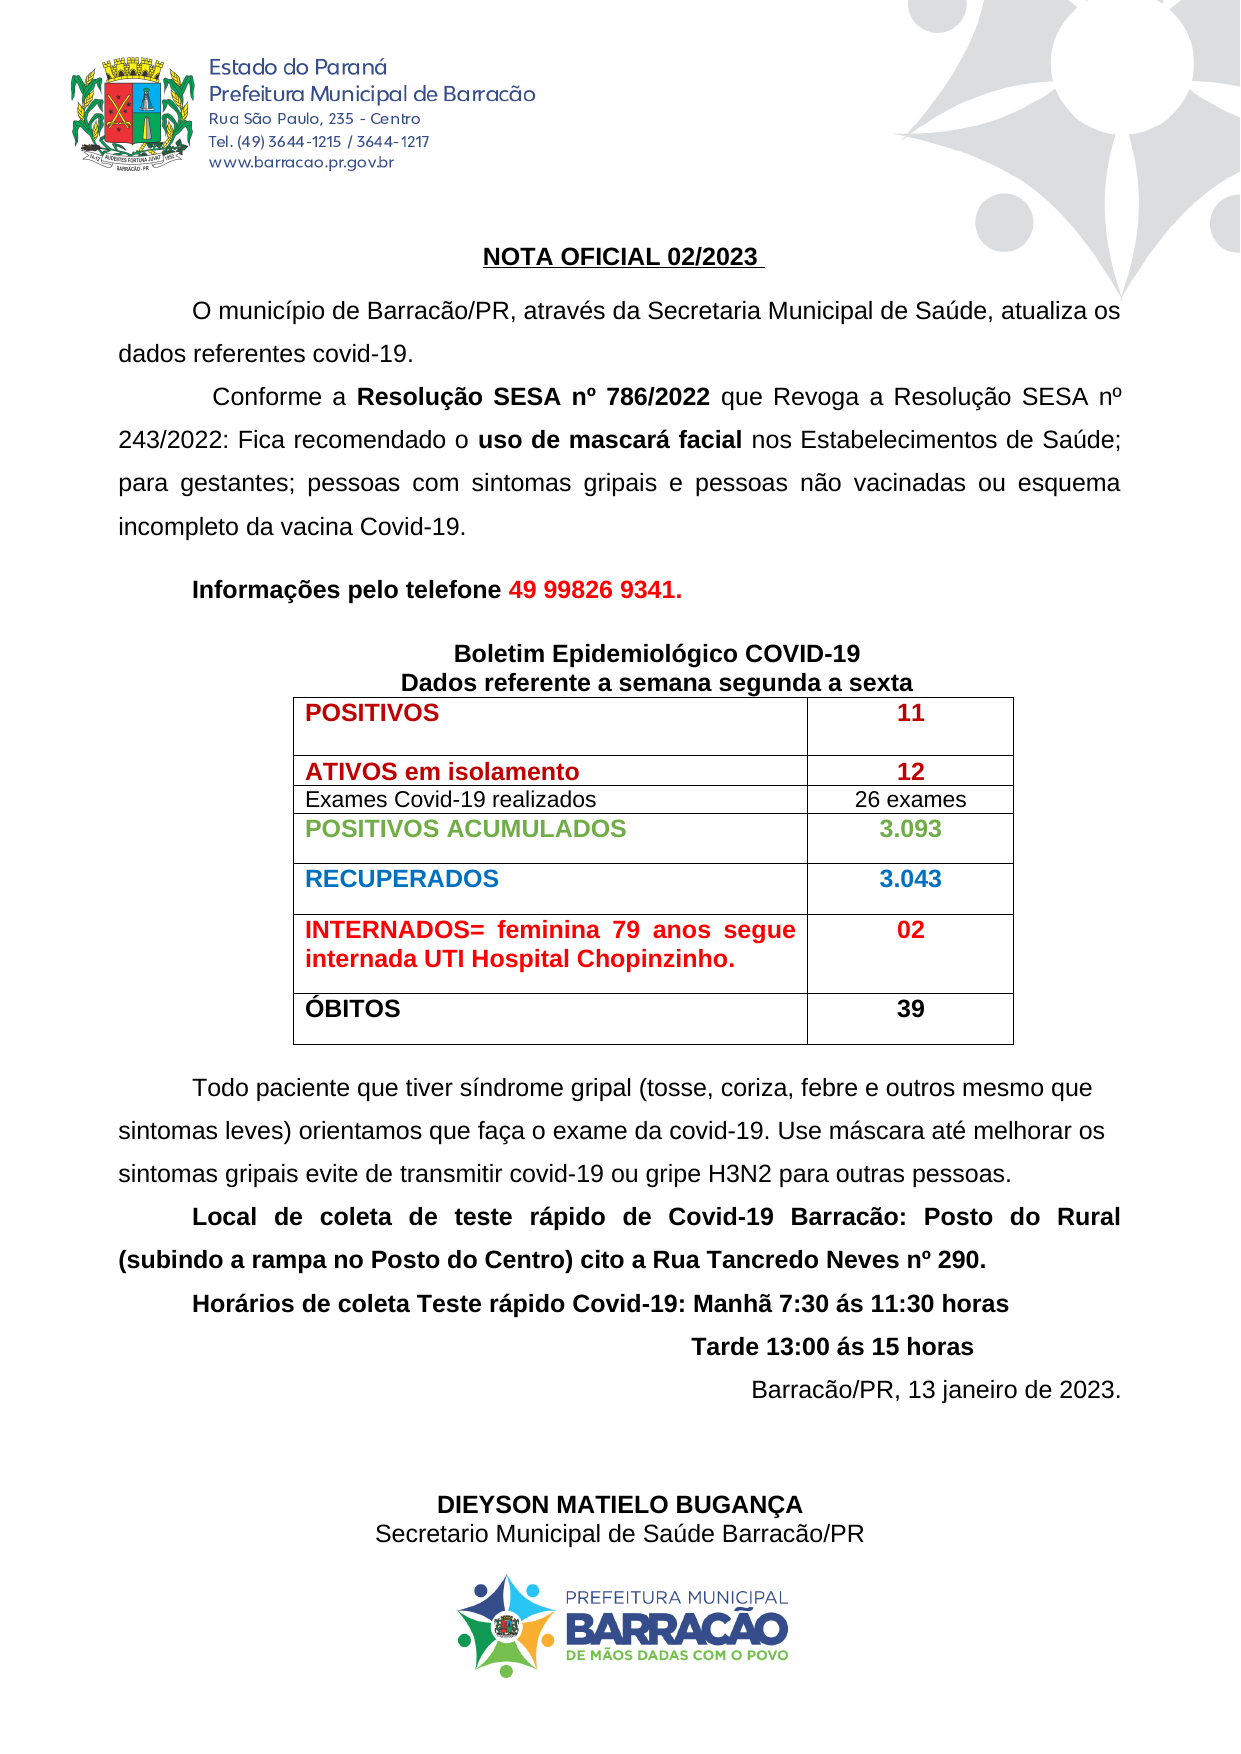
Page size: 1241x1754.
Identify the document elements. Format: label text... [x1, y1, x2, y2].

table_cell 26 exames [808, 786, 1013, 813]
text Horários de coleta Teste rápido Covid-19: Manhã 7:30 ás 11:30 horas [118, 1288, 1122, 1317]
picture [118, 1570, 1123, 1681]
table_cell ÓBITOS [294, 994, 807, 1044]
text Todo paciente que tiver síndrome gripal (tosse, coriza, febre e outros mesmo que sintomas leves) orientamos que faça o exame da covid-19. Use máscara até melhorar os sintomas gripais evite de transmitir covid-19 ou gripe H3N2 para outras pessoas. [118, 1073, 1122, 1188]
text Secretario Municipal de Saúde Barracão/PR [118, 1518, 1122, 1547]
text Dados referente a semana segunda a sexta [118, 668, 1122, 697]
text Informações pelo telefone 49 99826 9341. [118, 575, 1122, 604]
table_cell 12 [808, 756, 1013, 785]
table_cell RECUPERADOS [294, 864, 807, 914]
text Tarde 13:00 ás 15 horas [118, 1332, 1122, 1360]
table_cell 3.043 [808, 864, 1013, 914]
table_cell POSITIVOS ACUMULADOS [294, 814, 807, 863]
table_header POSITIVOS [294, 698, 807, 755]
picture [70, 0, 1241, 302]
table_cell 39 [808, 994, 1013, 1044]
text DIEYSON MATIELO BUGANÇA [118, 1490, 1122, 1518]
table_cell Exames Covid-19 realizados [294, 786, 807, 813]
table_cell 3.093 [808, 814, 1013, 863]
table_header 11 [808, 698, 1013, 755]
text NOTA OFICIAL 02/2023 [118, 242, 1122, 271]
table_cell ATIVOS em isolamento [294, 756, 807, 785]
text Conforme a Resolução SESA nº 786/2022 que Revoga a Resolução SESA nº 243/2022: Fica recomendado o uso de mascará facial nos Estabelecimentos de Saúde; para gestantes; pessoas com sintomas gripais e pessoas não vacinadas ou esquema incompleto da vacina Covid-19. [118, 382, 1122, 540]
text Barracão/PR, 13 janeiro de 2023. [118, 1375, 1122, 1403]
text O município de Barracão/PR, através da Secretaria Municipal de Saúde, atualiza os dados referentes covid-19. [118, 296, 1122, 368]
table_cell 02 [808, 915, 1013, 993]
text Boletim Epidemiológico COVID-19 [118, 639, 1122, 668]
text Local de coleta de teste rápido de Covid-19 Barracão: Posto do Rural (subindo a rampa no Posto do Centro) cito a Rua Tancredo Neves nº 290. [118, 1202, 1122, 1274]
table_cell INTERNADOS= feminina 79 anos segue internada UTI Hospital Chopinzinho. [294, 915, 807, 993]
